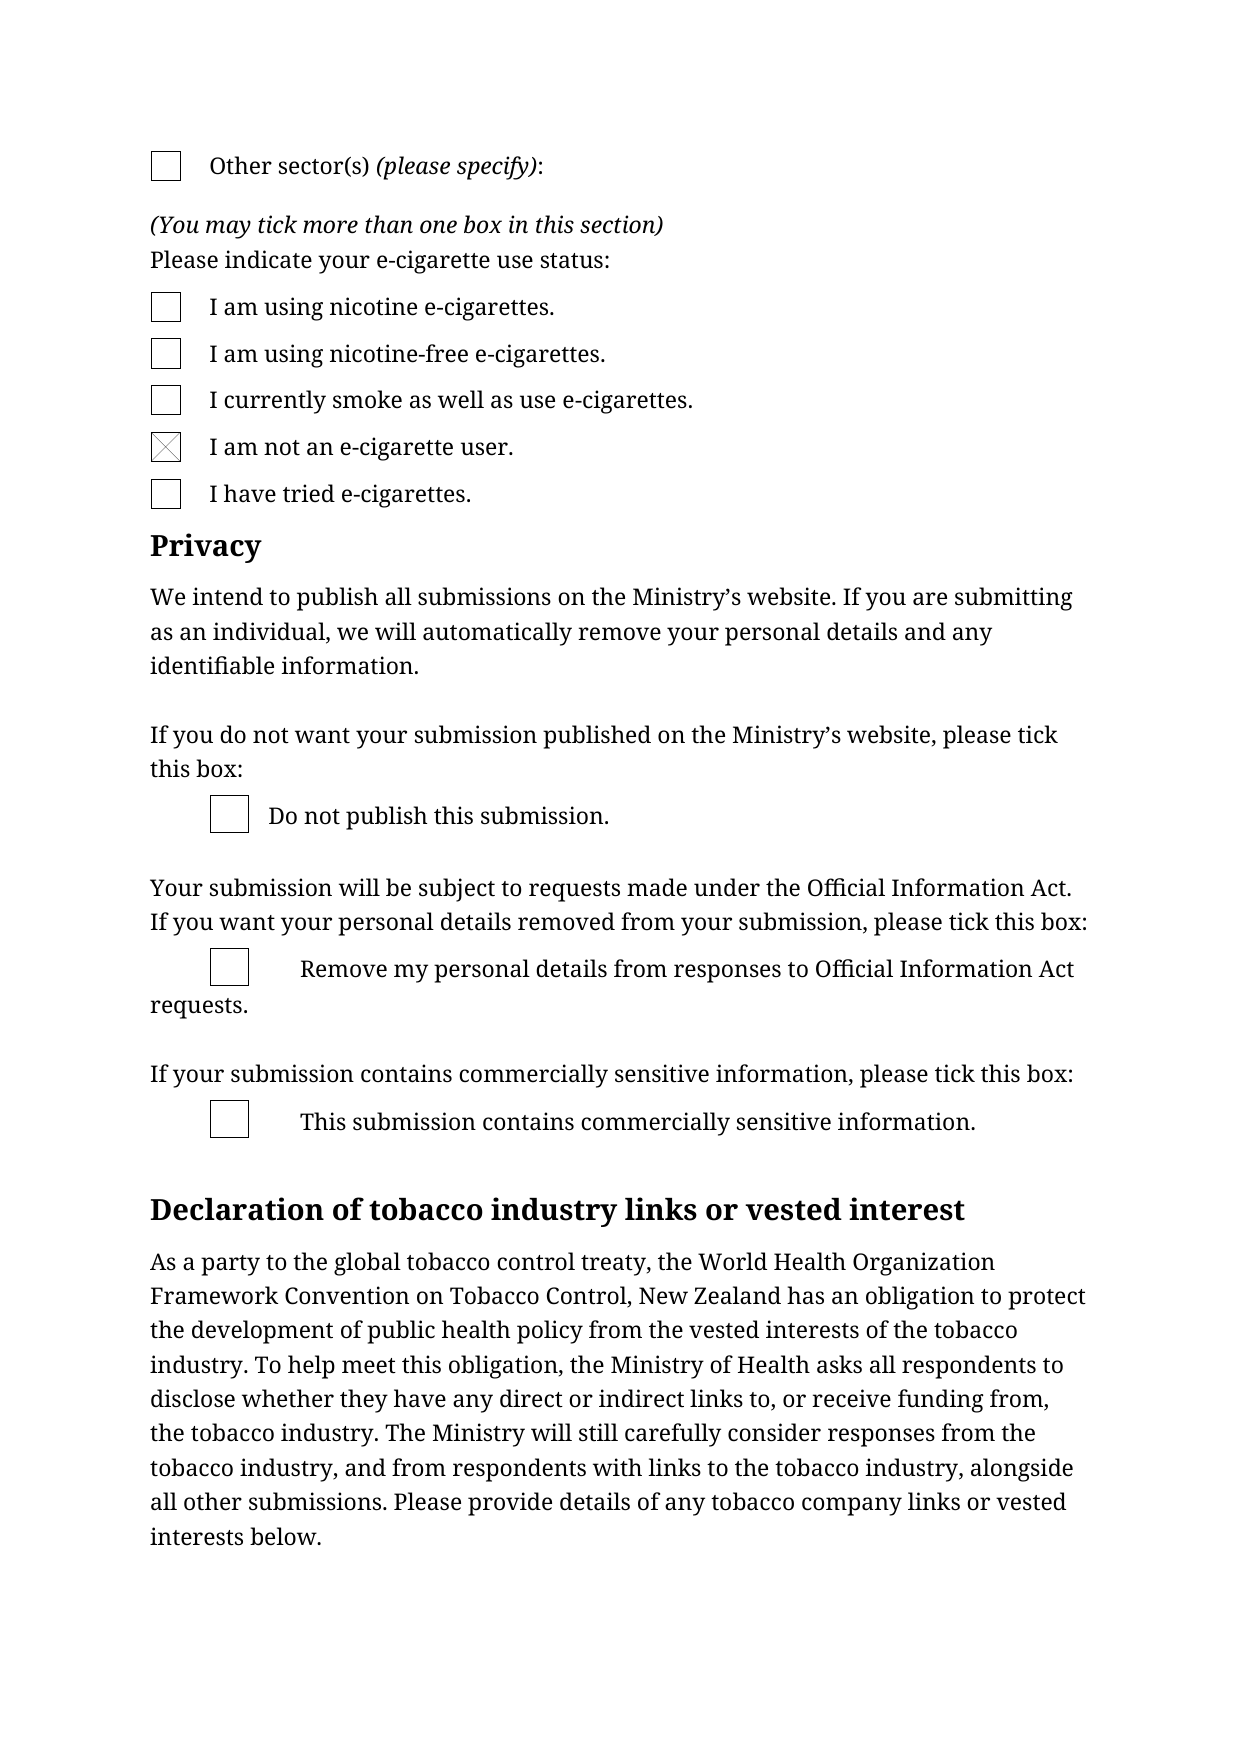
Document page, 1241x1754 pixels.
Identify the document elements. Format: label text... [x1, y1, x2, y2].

text I have tried e-cigarettes. [150, 478, 1090, 509]
text I currently smoke as well as use e-cigarettes. [150, 384, 1090, 416]
subtitle Declaration of tobacco industry links or vested interest [150, 1189, 1090, 1229]
text If your submission contains commercially sensitive information, please tick this box: [150, 1058, 1090, 1089]
text Do not publish this submission. [209, 794, 1090, 833]
text If you do not want your submission published on the Ministry’s website, please tick this box: [150, 719, 1090, 784]
text I am using nicotine-free e-cigarettes. [150, 337, 1090, 369]
text I am not an e-cigarette user. [150, 431, 1090, 462]
text Your submission will be subject to requests made under the Official Information Act. If you want your personal details removed from your submission, please tick this box: [150, 872, 1090, 937]
text We intend to publish all submissions on the Ministry’s website. If you are submitting as an individual, we will automatically remove your personal details and any identifiable information. [150, 581, 1090, 681]
subtitle Privacy [150, 525, 1090, 565]
text Other sector(s) (please specify): [150, 150, 1090, 181]
text I am using nicotine e-cigarettes. [150, 291, 1090, 322]
text Remove my personal details from responses to Official Information Act requests. [150, 947, 1090, 1021]
text This submission contains commercially sensitive information. [150, 1099, 1090, 1138]
text Please indicate your e-cigarette use status: [150, 244, 1090, 275]
text As a party to the global tobacco control treaty, the World Health Organization Framework Convention on Tobacco Control, New Zealand has an obligation to protect the development of public health policy from the vested interests of the tobacco industry. To help meet this obligation, the Ministry of Health asks all respondents to disclose whether they have any direct or indirect links to, or receive funding from, the tobacco industry. The Ministry will still carefully consider responses from the tobacco industry, and from respondents with links to the tobacco industry, alongside all other submissions. Please provide details of any tobacco company links or vested interests below. [150, 1246, 1090, 1552]
text (You may tick more than one box in this section) [150, 209, 1090, 241]
